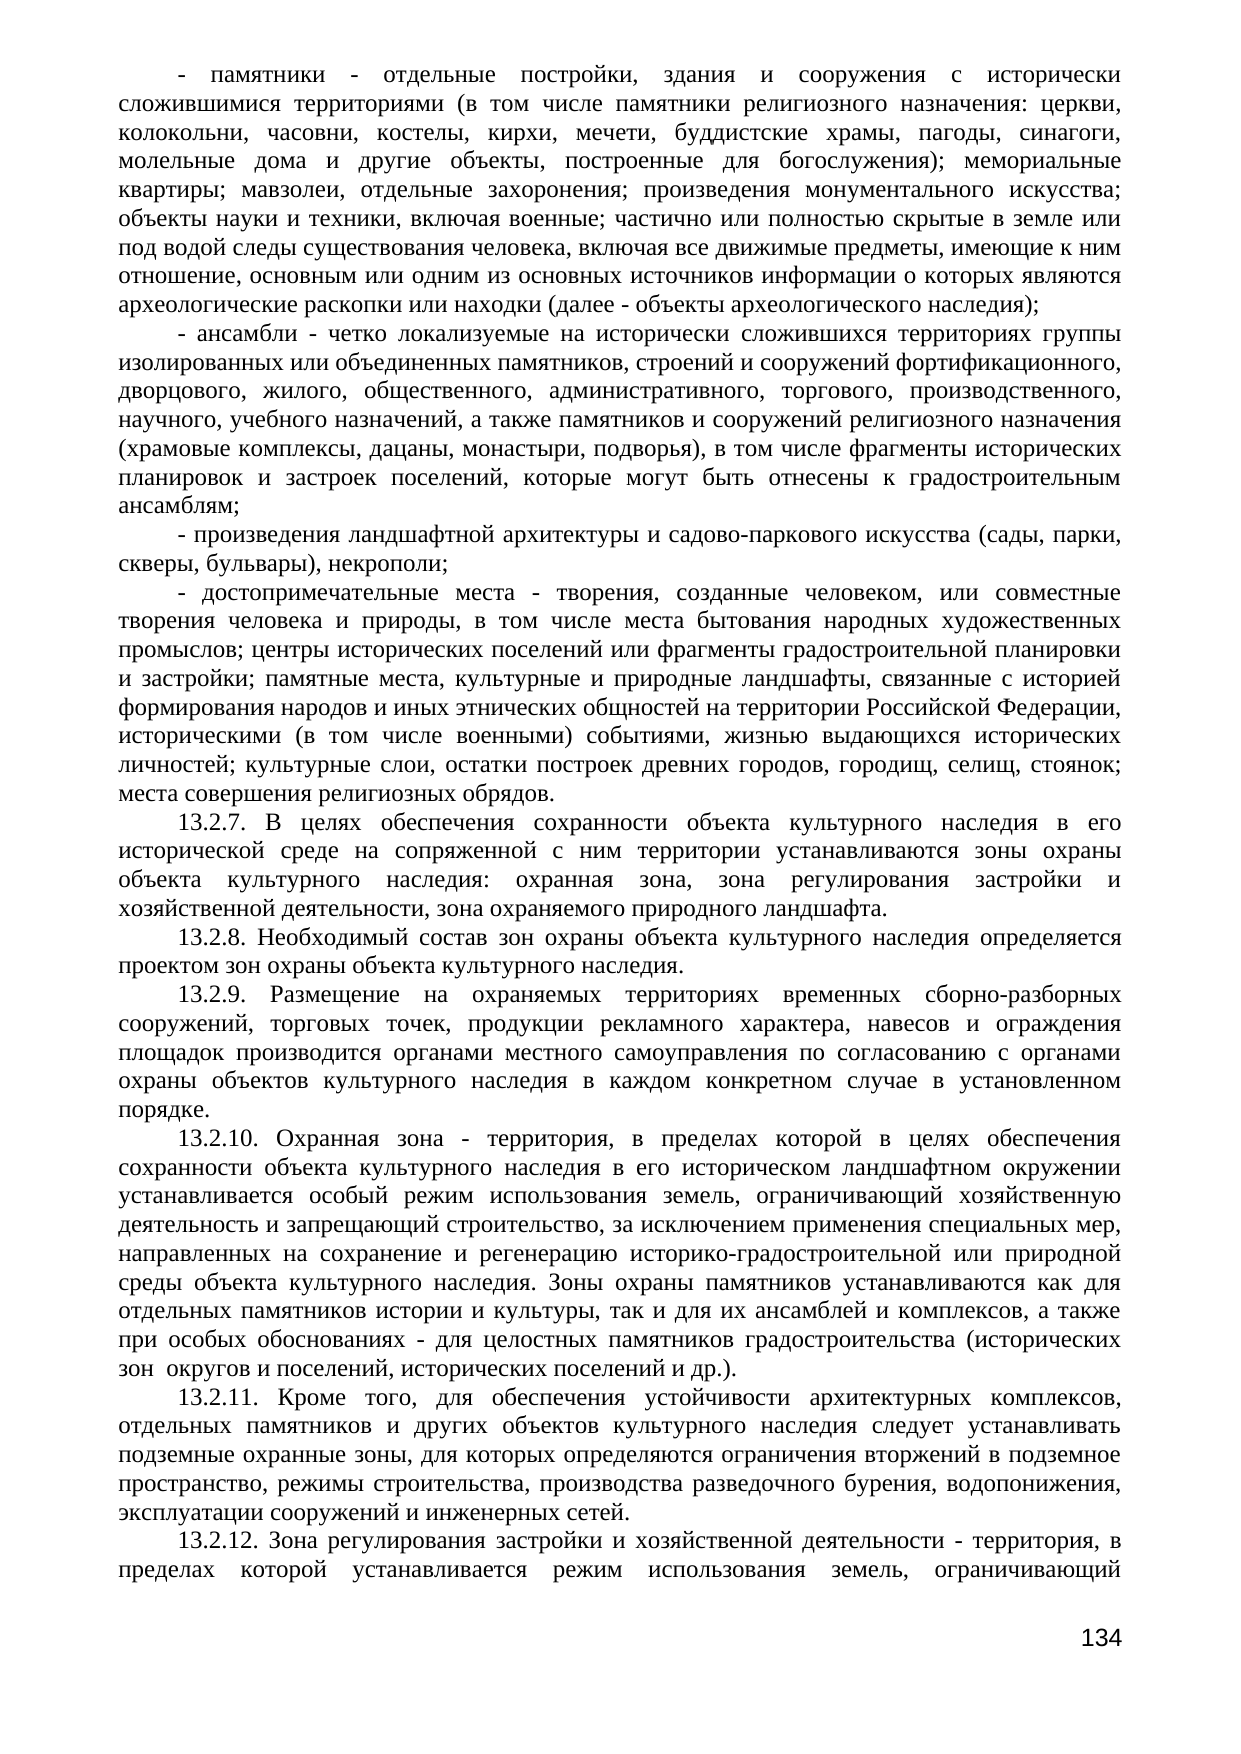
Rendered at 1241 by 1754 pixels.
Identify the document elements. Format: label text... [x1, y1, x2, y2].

text - произведения ландшафтной архитектуры и садово-паркового искусства (сады, парки, скверы, бульвары), некрополи; [118, 519, 1122, 577]
text 13.2.7. В целях обеспечения сохранности объекта культурного наследия в его исторической среде на сопряженной с ним территории устанавливаются зоны охраны объекта культурного наследия: охранная зона, зона регулирования застройки и хозяйственной деятельности, зона охраняемого природного ландшафта. [118, 807, 1122, 922]
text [118, 1525, 1122, 1583]
text 13.2.9. Размещение на охраняемых территориях временных сборно-разборных сооружений, торговых точек, продукции рекламного характера, навесов и ограждения площадок производится органами местного самоуправления по согласованию с органами охраны объектов культурного наследия в каждом конкретном случае в установленном порядке. [118, 979, 1122, 1123]
text 13.2.11. Кроме того, для обеспечения устойчивости архитектурных комплексов, отдельных памятников и других объектов культурного наследия следует устанавливать подземные охранные зоны, для которых определяются ограничения вторжений в подземное пространство, режимы строительства, производства разведочного бурения, водопонижения, эксплуатации сооружений и инженерных сетей. [118, 1382, 1122, 1525]
text - ансамбли - четко локализуемые на исторически сложившихся территориях группы изолированных или объединенных памятников, строений и сооружений фортификационного, дворцового, жилого, общественного, административного, торгового, производственного, научного, учебного назначений, а также памятников и сооружений религиозного назначения (храмовые комплексы, дацаны, монастыри, подворья), в том числе фрагменты исторических планировок и застроек поселений, которые могут быть отнесены к градостроительным ансамблям; [118, 318, 1122, 519]
text 13.2.8. Необходимый состав зон охраны объекта культурного наследия определяется проектом зон охраны объекта культурного наследия. [118, 922, 1122, 979]
text - достопримечательные места - творения, созданные человеком, или совместные творения человека и природы, в том числе места бытования народных художественных промыслов; центры исторических поселений или фрагменты градостроительной планировки и застройки; памятные места, культурные и природные ландшафты, связанные с историей формирования народов и иных этнических общностей на территории Российской Федерации, историческими (в том числе военными) событиями, жизнью выдающихся исторических личностей; культурные слои, остатки построек древних городов, городищ, селищ, стоянок; места совершения религиозных обрядов. [118, 577, 1122, 807]
text - памятники - отдельные постройки, здания и сооружения с исторически сложившимися территориями (в том числе памятники религиозного назначения: церкви, колокольни, часовни, костелы, кирхи, мечети, буддистские храмы, пагоды, синагоги, молельные дома и другие объекты, построенные для богослужения); мемориальные квартиры; мавзолеи, отдельные захоронения; произведения монументального искусства; объекты науки и техники, включая военные; частично или полностью скрытые в земле или под водой следы существования человека, включая все движимые предметы, имеющие к ним отношение, основным или одним из основных источников информации о которых являются археологические раскопки или находки (далее - объекты археологического наследия); [118, 59, 1122, 318]
text 13.2.10. Охранная зона - территория, в пределах которой в целях обеспечения сохранности объекта культурного наследия в его историческом ландшафтном окружении устанавливается особый режим использования земель, ограничивающий хозяйственную деятельность и запрещающий строительство, за исключением применения специальных мер, направленных на сохранение и регенерацию историко-градостроительной или природной среды объекта культурного наследия. Зоны охраны памятников устанавливаются как для отдельных памятников истории и культуры, так и для их ансамблей и комплексов, а также при особых обоснованиях - для целостных памятников градостроительства (исторических зон округов и поселений, исторических поселений и др.). [118, 1123, 1122, 1382]
